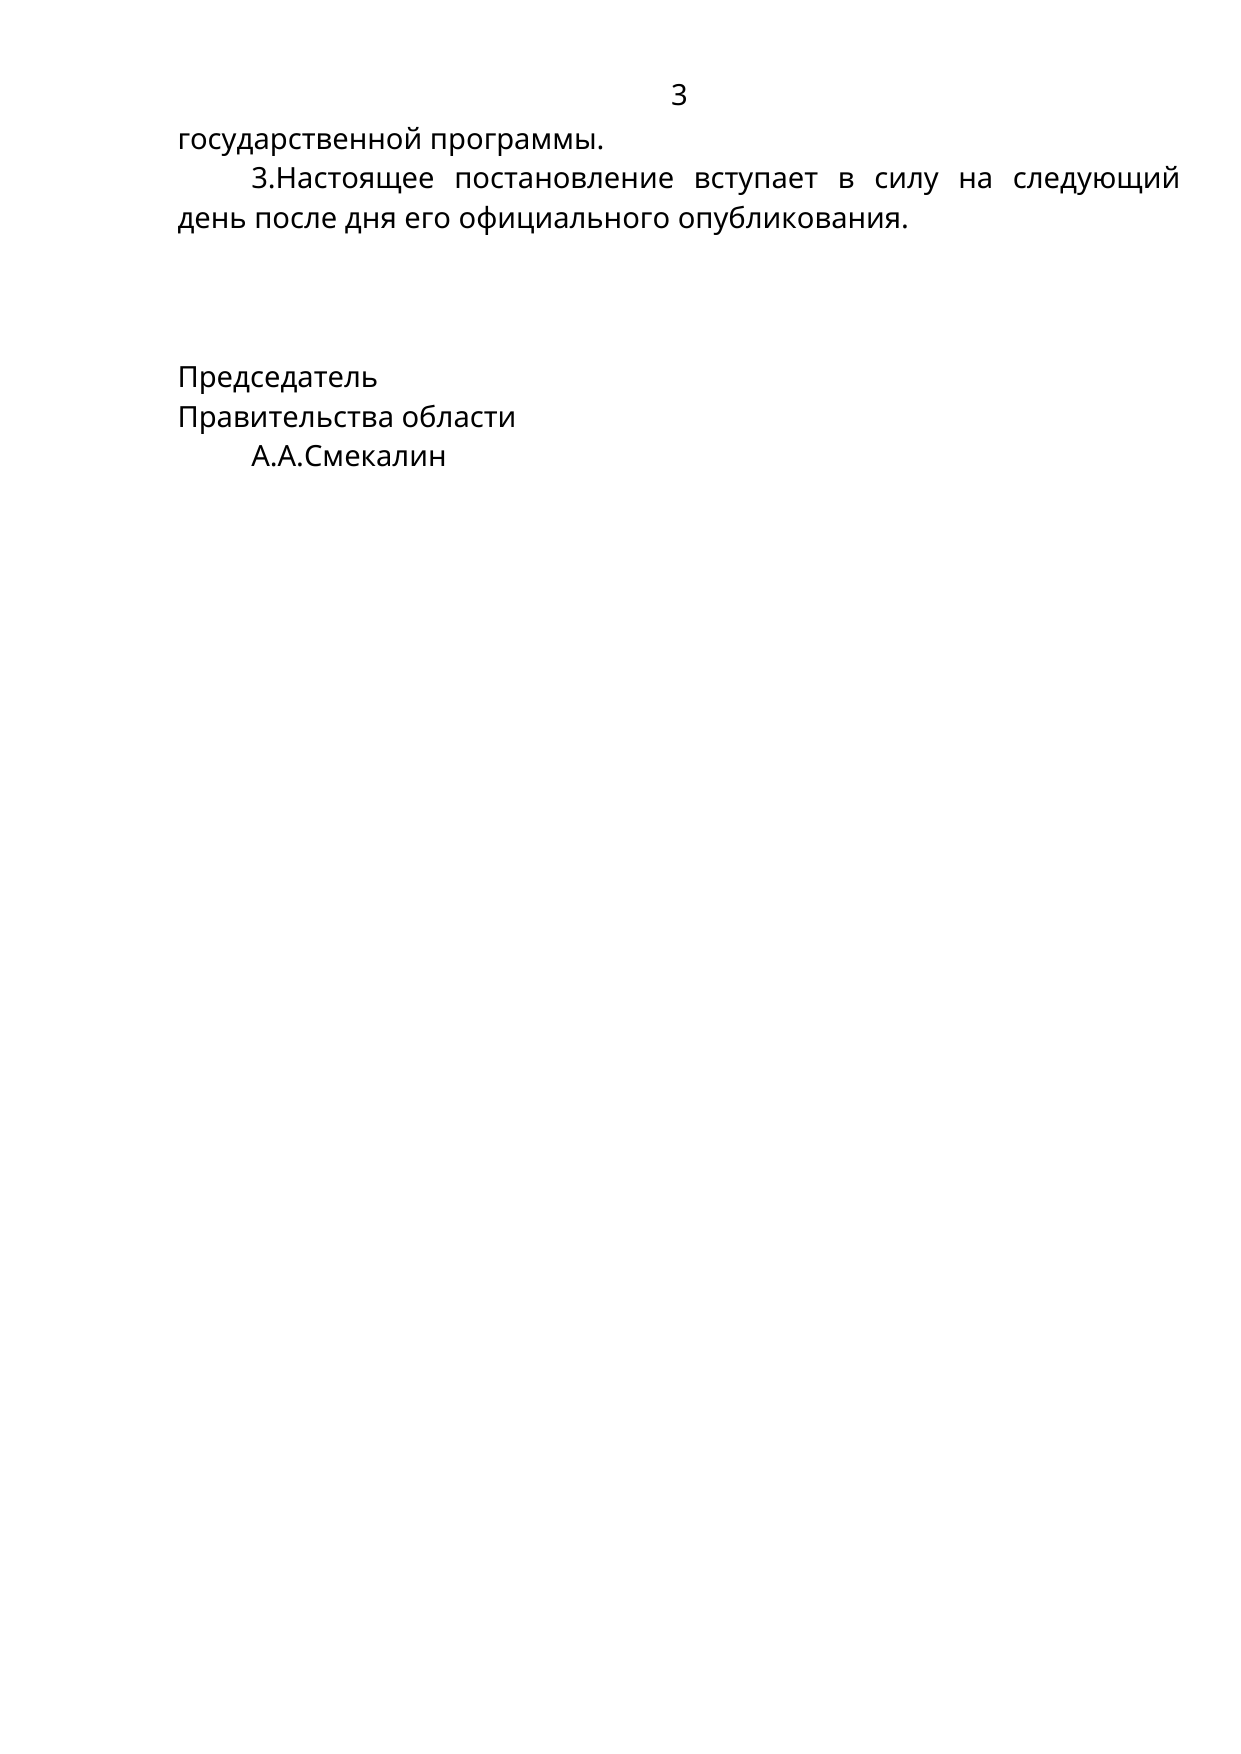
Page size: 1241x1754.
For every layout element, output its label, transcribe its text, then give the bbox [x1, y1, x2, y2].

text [177, 118, 1181, 158]
text 3.Настоящее постановление вступает в силу на следующий день после дня его официального опубликования. [177, 158, 1181, 237]
text Председатель Правительства области А.А.Смекалин [177, 356, 1181, 475]
